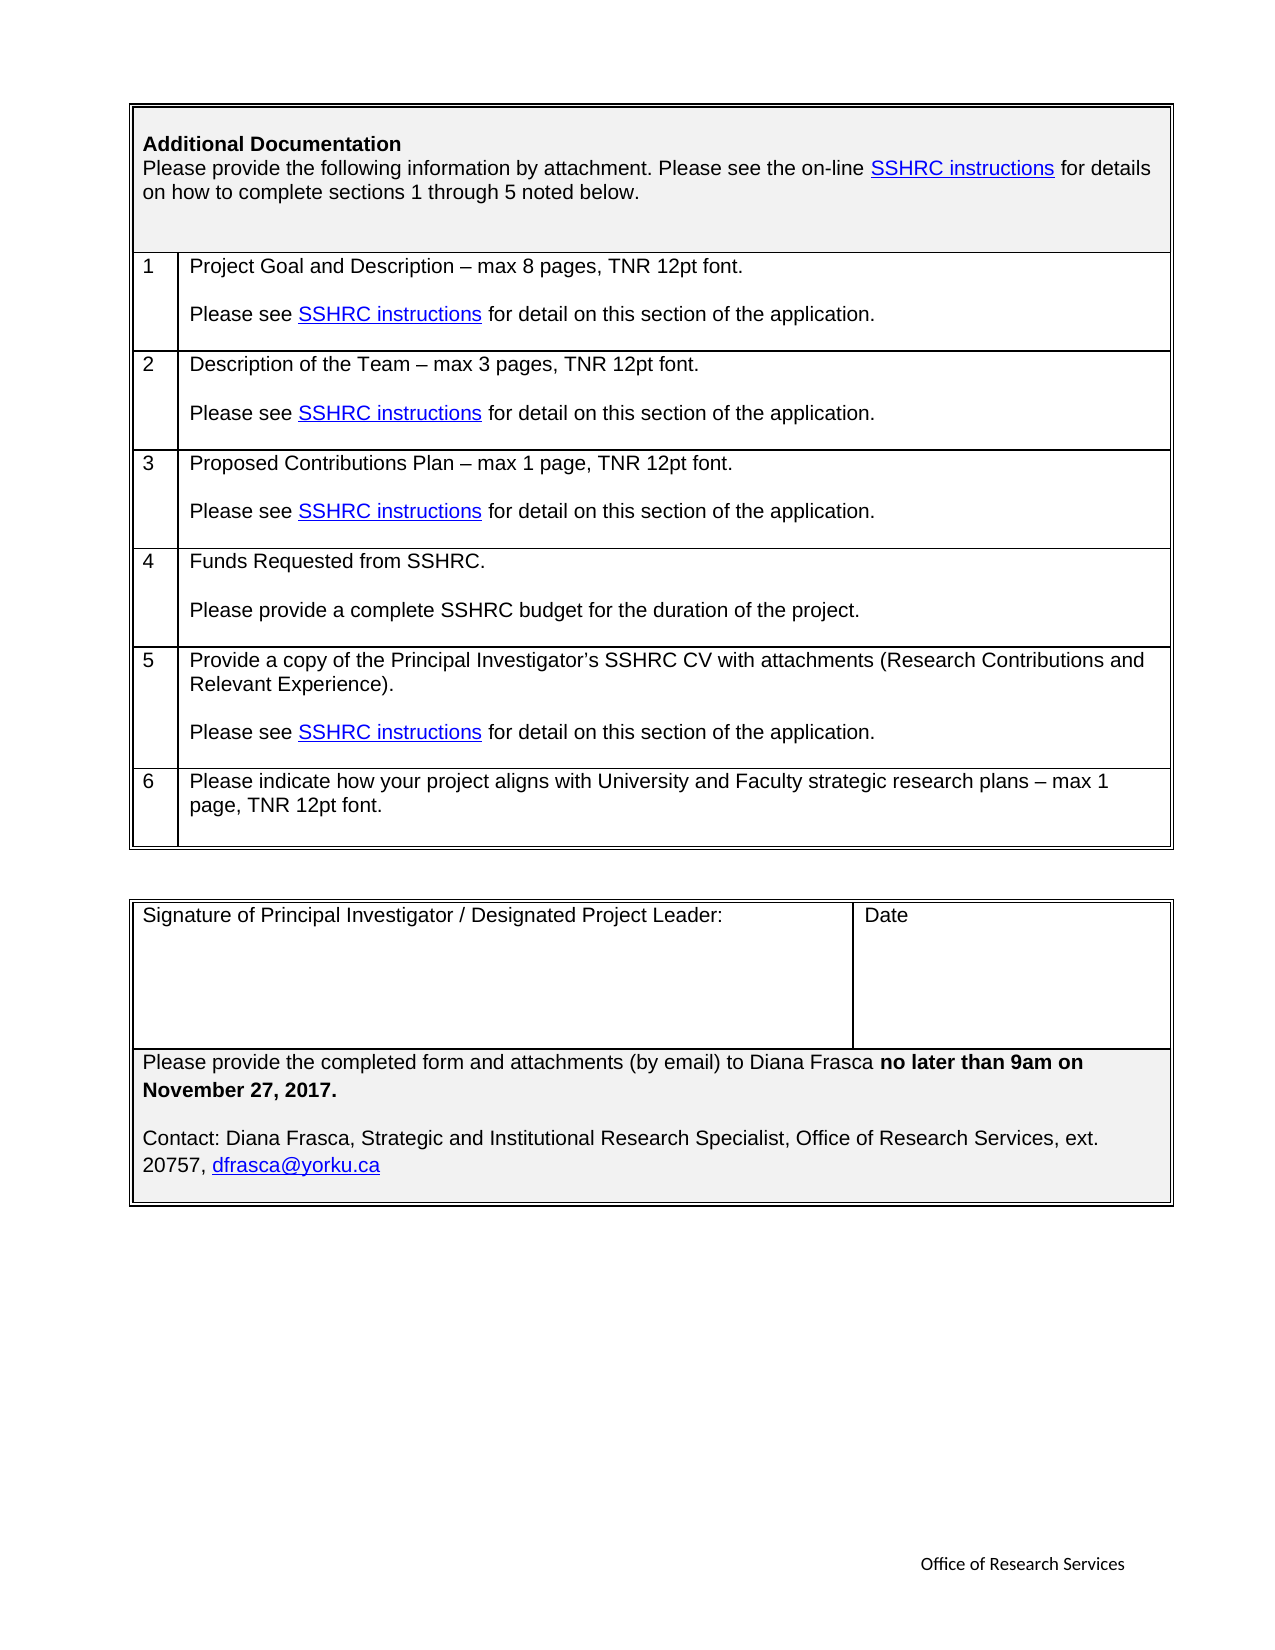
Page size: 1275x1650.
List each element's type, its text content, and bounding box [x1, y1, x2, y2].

table_header Additional Documentation Please provide the following information by attachment. Please see the on-line SSHRC instructions for details on how to complete sections 1 through 5 noted below. [134, 108, 1170, 252]
table_header Signature of Principal Investigator / Designated Project Leader: [134, 903, 852, 1048]
table_cell Description of the Team – max 3 pages, TNR 12pt font. Please see SSHRC instructions for detail on this section of the application. [179, 352, 1170, 449]
table_cell Funds Requested from SSHRC. Please provide a complete SSHRC budget for the duration of the project. [179, 549, 1170, 646]
table_cell 5 [134, 648, 177, 767]
table_cell 1 [134, 253, 177, 350]
table_cell Project Goal and Description – max 8 pages, TNR 12pt font. Please see SSHRC instructions for detail on this section of the application. [179, 253, 1170, 350]
table_cell Please provide the completed form and attachments (by email) to Diana Frasca no later than 9am on November 27, 2017. Contact: Diana Frasca, Strategic and Institutional Research Specialist, Office of Research Services, ext. 20757, dfrasca@yorku.ca [134, 1050, 1170, 1202]
table_cell 3 [134, 451, 177, 547]
table_header Date [854, 903, 1170, 1048]
table_cell 4 [134, 549, 177, 646]
table_cell Please indicate how your project aligns with University and Faculty strategic research plans – max 1 page, TNR 12pt font. [179, 769, 1170, 846]
table_cell 2 [134, 352, 177, 449]
table_cell 6 [134, 769, 177, 846]
table_cell Proposed Contributions Plan – max 1 page, TNR 12pt font. Please see SSHRC instructions for detail on this section of the application. [179, 451, 1170, 547]
table_cell Provide a copy of the Principal Investigator’s SSHRC CV with attachments (Research Contributions and Relevant Experience). Please see SSHRC instructions for detail on this section of the application. [179, 648, 1170, 767]
